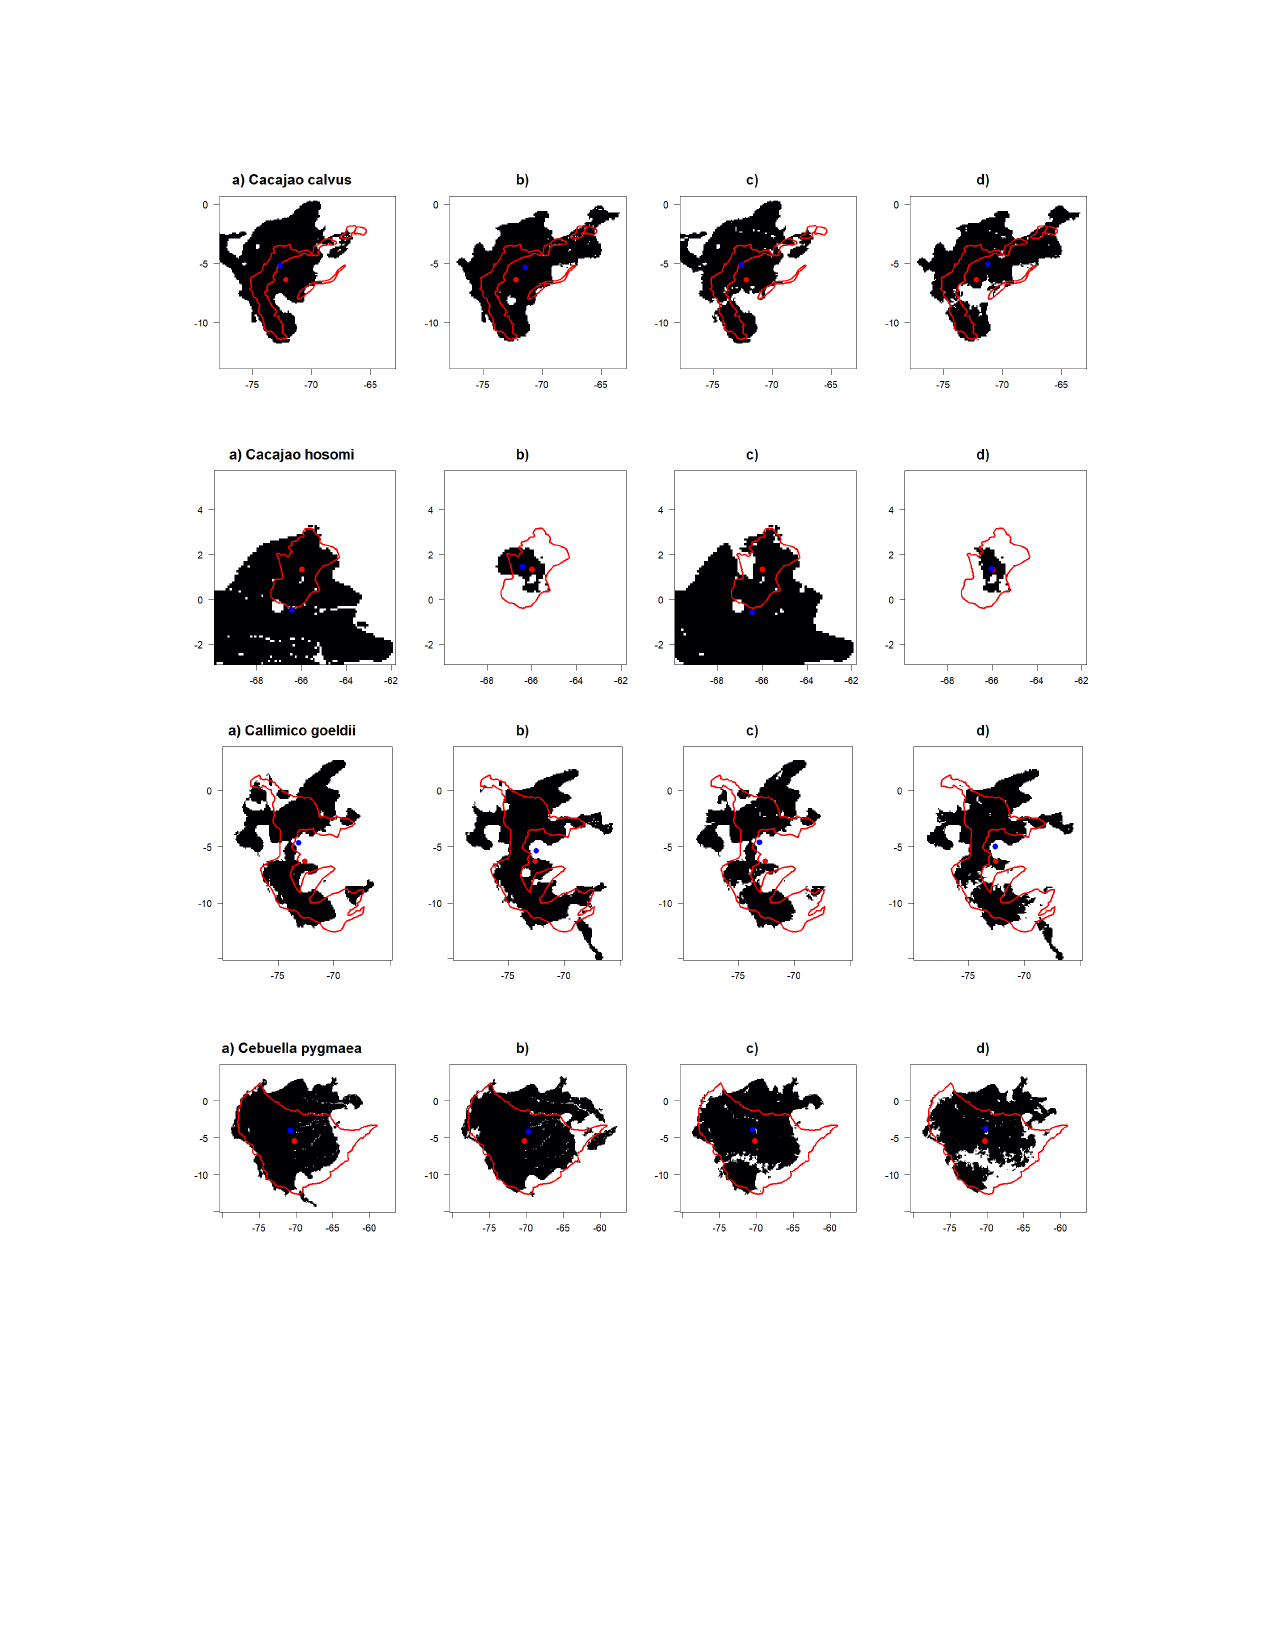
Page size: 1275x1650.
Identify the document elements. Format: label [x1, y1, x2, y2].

picture [177, 1003, 1098, 1287]
picture [177, 147, 1098, 431]
picture [177, 433, 1098, 717]
picture [177, 718, 1098, 1002]
